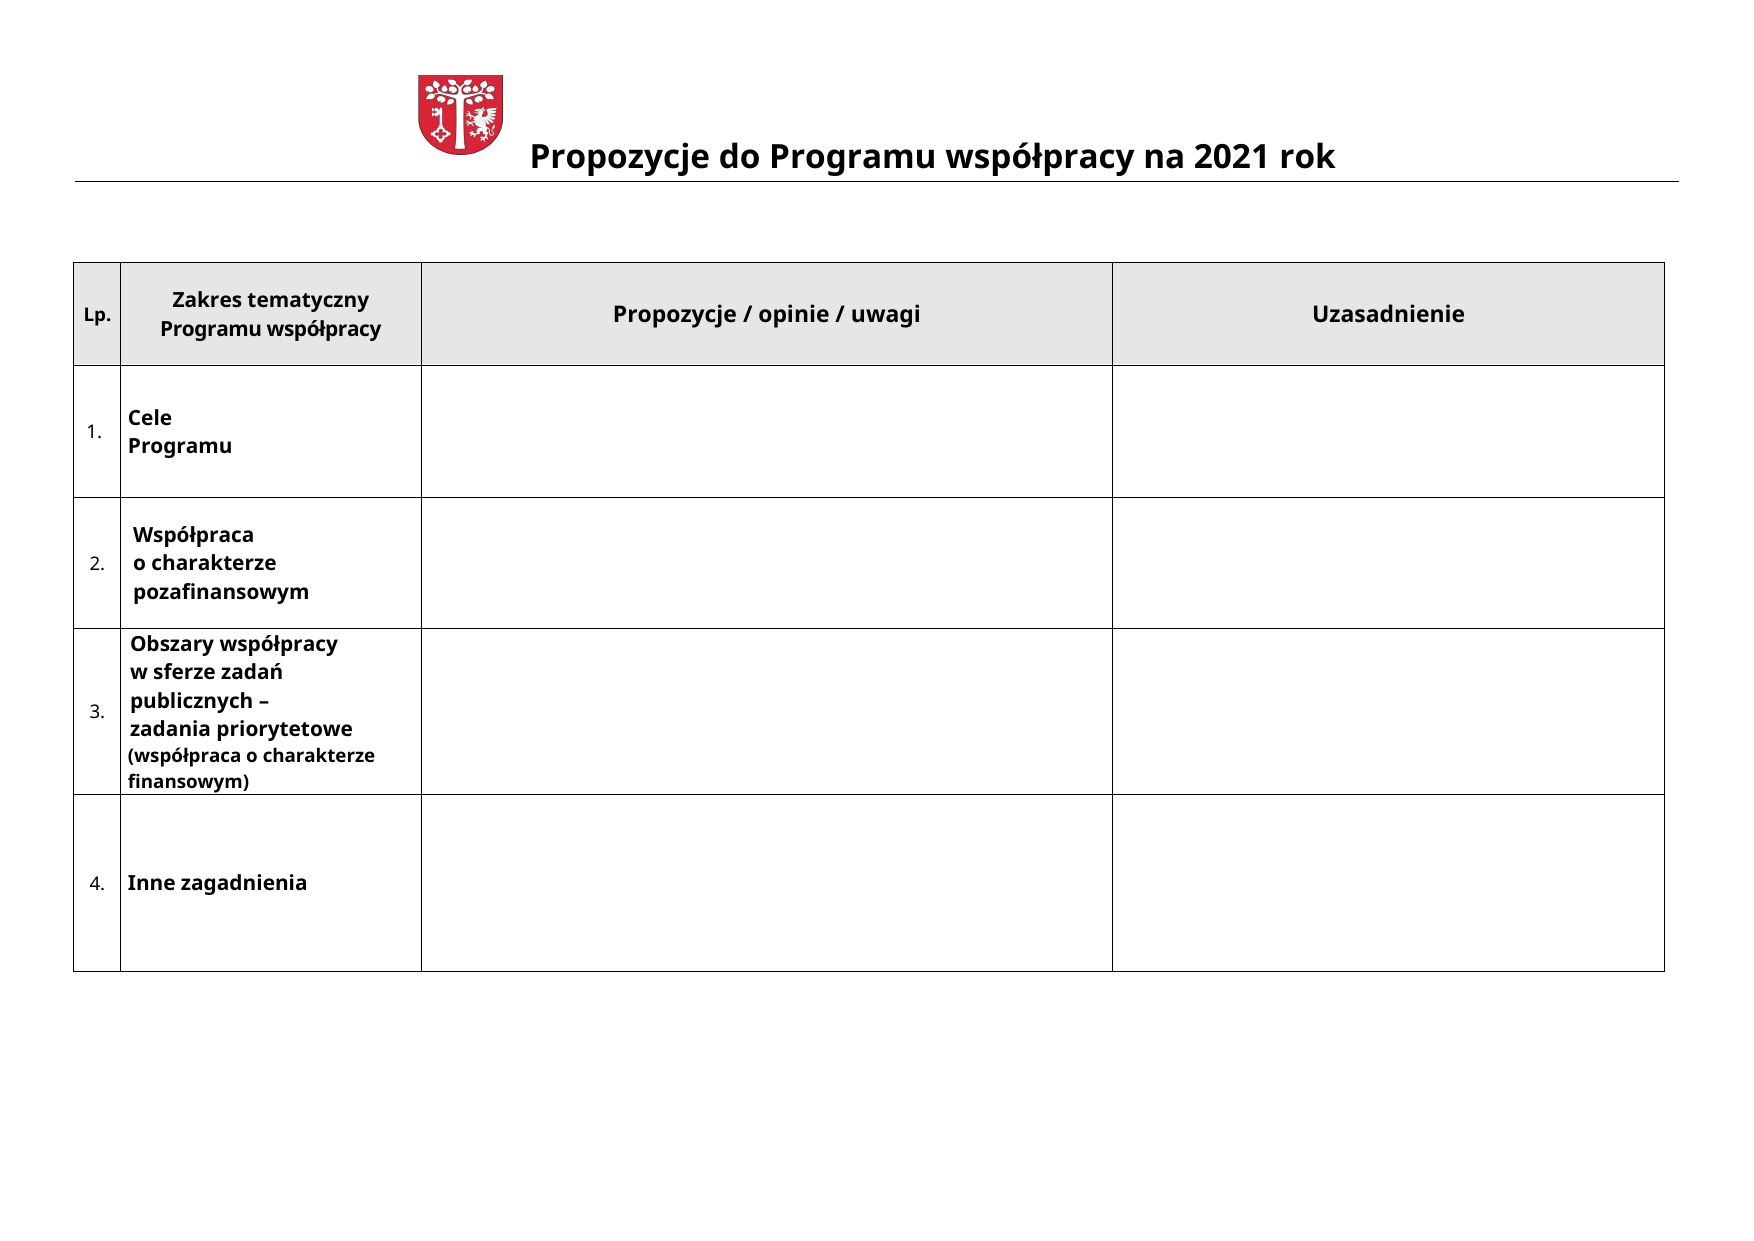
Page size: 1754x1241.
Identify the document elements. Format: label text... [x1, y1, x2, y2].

table_cell [422, 498, 1112, 628]
table_cell [1113, 629, 1664, 794]
table_cell 3. [74, 629, 120, 794]
table_cell [1113, 498, 1664, 628]
table_header Lp. [74, 263, 120, 364]
table_cell [422, 366, 1112, 497]
table_cell Cele Programu [121, 366, 421, 497]
table_cell Współpraca o charakterze pozafinansowym [121, 498, 421, 628]
table_cell [1113, 366, 1664, 497]
table_cell 4. [74, 795, 120, 971]
table_cell 1. [74, 366, 120, 497]
table_cell 2. [74, 498, 120, 628]
table_header Zakres tematyczny Programu współpracy [121, 263, 421, 364]
title Propozycje do Programu współpracy na 2021 rok [75, 75, 1679, 181]
table_header Uzasadnienie [1113, 263, 1664, 364]
table_cell [422, 629, 1112, 794]
table_cell [1113, 795, 1664, 971]
table_cell Inne zagadnienia [121, 795, 421, 971]
table_cell Obszary współpracy w sferze zadań publicznych – zadania priorytetowe (współpraca o charakterze finansowym) [121, 629, 421, 794]
table_header Propozycje / opinie / uwagi [422, 263, 1112, 364]
table_cell [422, 795, 1112, 971]
